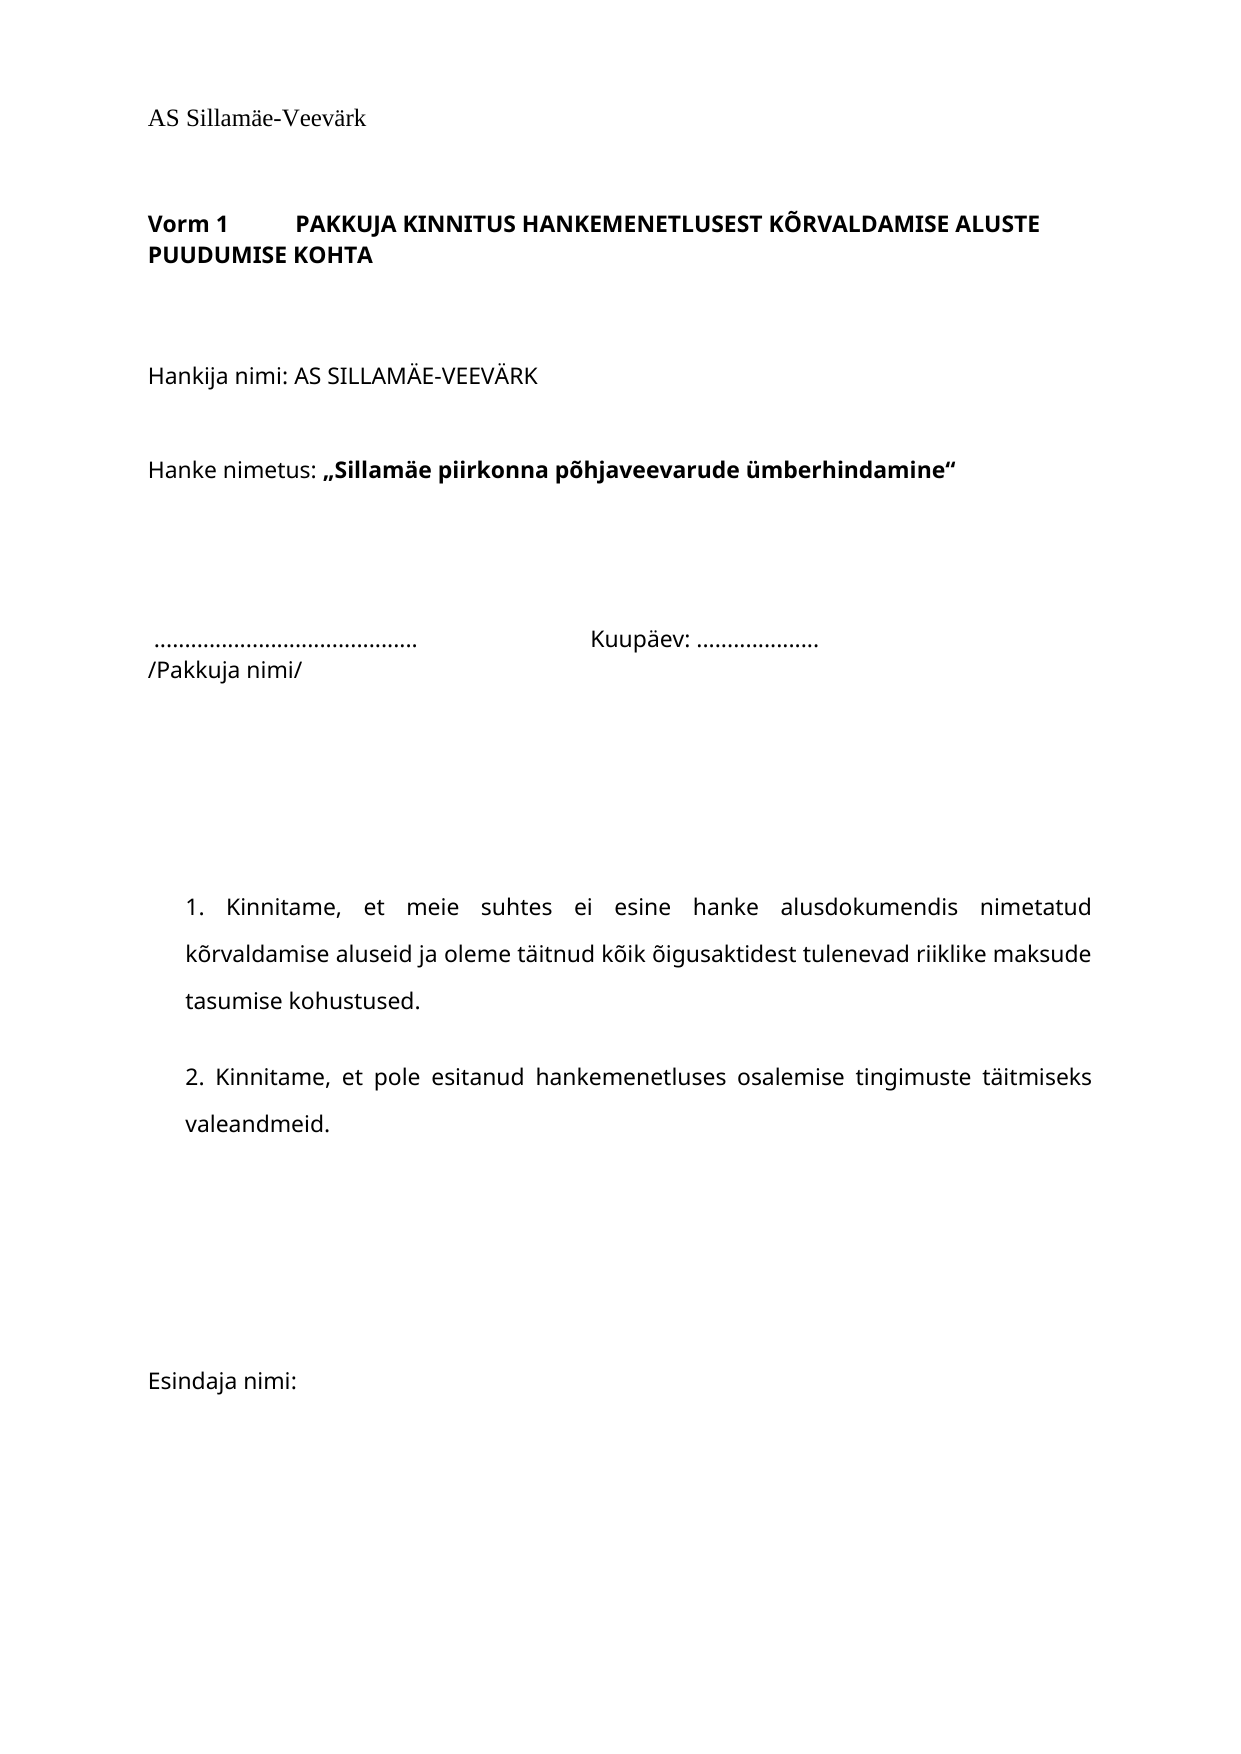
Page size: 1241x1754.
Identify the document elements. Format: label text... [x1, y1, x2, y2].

text Hankija nimi: AS SILLAMÄE-VEEVÄRK [148, 360, 1093, 391]
text Esindaja nimi: [148, 1365, 1093, 1396]
text /Pakkuja nimi/ [148, 654, 1093, 685]
text Hanke nimetus: „Sillamäe piirkonna põhjaveevarude ümberhindamine“ [148, 454, 1093, 485]
text 2. Kinnitame, et pole esitanud hankemenetluses osalemise tingimuste täitmiseks valeandmeid. [185, 1061, 1093, 1139]
text 1. Kinnitame, et meie suhtes ei esine hanke alusdokumendis nimetatud kõrvaldamise aluseid ja oleme täitnud kõik õigusaktidest tulenevad riiklike maksude tasumise kohustused. [185, 891, 1093, 1016]
text Vorm 1 PAKKUJA KINNITUS HANKEMENETLUSEST KÕRVALDAMISE ALUSTE PUUDUMISE KOHTA [148, 208, 1093, 270]
text ........................................... Kuupäev: .................... [148, 622, 1093, 654]
